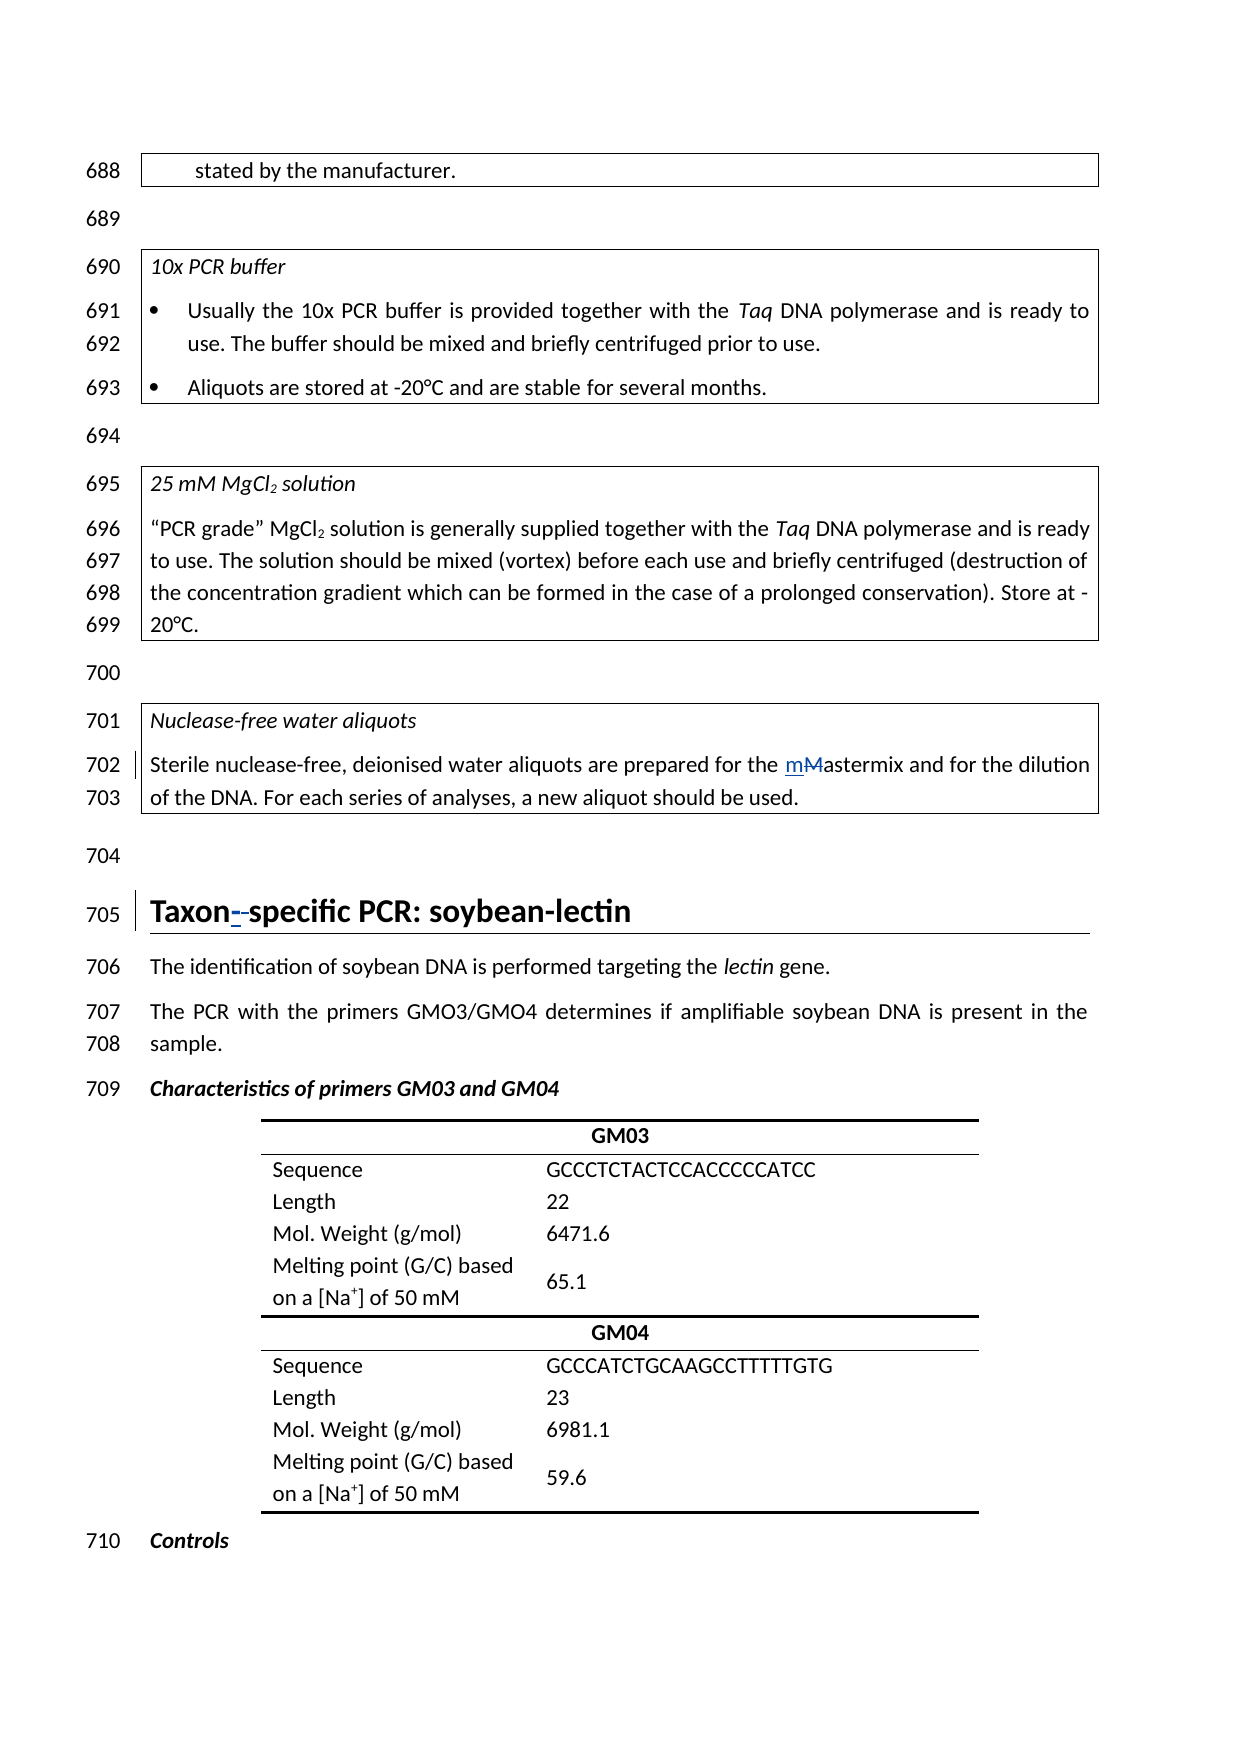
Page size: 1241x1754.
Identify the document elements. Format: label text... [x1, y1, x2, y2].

table_cell Melting point (G/C) based on a [Na+] of 50 mM [261, 1447, 535, 1511]
text The PCR with the primers GMO3/GMO4 determines if amplifiable soybean DNA is present in the sample. [150, 997, 1090, 1057]
table_cell GCCCATCTGCAAGCCTTTTTGTG [535, 1351, 979, 1383]
table_cell GCCCTCTACTCCACCCCCATCC [535, 1155, 979, 1187]
table_cell GM04 [261, 1318, 979, 1350]
table_cell Sequence [261, 1155, 535, 1187]
table_cell Length [261, 1383, 535, 1415]
text 25 mM MgCl2 solution [142, 467, 1098, 497]
table_cell Mol. Weight (g/mol) [261, 1219, 535, 1251]
table_cell 59.6 [535, 1447, 979, 1511]
text Nuclease-free water aliquots [142, 704, 1098, 734]
table_cell Length [261, 1187, 535, 1219]
text Characteristics of primers GM03 and GM04 [150, 1074, 1090, 1102]
text The identification of soybean DNA is performed targeting the lectin gene. [150, 952, 1090, 980]
text “PCR grade” MgCl2 solution is generally supplied together with the Taq DNA polymerase and is ready to use. The solution should be mixed (vortex) before each use and briefly centrifuged (destruction of the concentration gradient which can be formed in the case of a prolonged conservation). Store at -20°C. [142, 511, 1098, 640]
table_cell Mol. Weight (g/mol) [261, 1415, 535, 1447]
text Taxonspecific PCR: soybean-lectin [150, 890, 1090, 933]
table_cell 65.1 [535, 1251, 979, 1315]
table_cell 6471.6 [535, 1219, 979, 1251]
list Aliquots are stored at -20°C and are stable for several months. [142, 370, 1098, 403]
table_header GM03 [261, 1122, 979, 1153]
table_cell 6981.1 [535, 1415, 979, 1447]
text 10x PCR buffer [142, 250, 1098, 280]
text Controls [150, 1527, 1090, 1555]
text Sterile nuclease-free, deionised water aliquots are prepared for the astermix and for the dilution of the DNA. For each series of analyses, a new aliquot should be used. [142, 747, 1098, 813]
table_cell Melting point (G/C) based on a [Na+] of 50 mM [261, 1251, 535, 1315]
list Usually the 10x PCR buffer is provided together with the Taq DNA polymerase and is ready to use. The buffer should be mixed and briefly centrifuged prior to use. [142, 293, 1098, 357]
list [142, 154, 1098, 186]
table_cell 23 [535, 1383, 979, 1415]
table_cell Sequence [261, 1351, 535, 1383]
table_cell 22 [535, 1187, 979, 1219]
